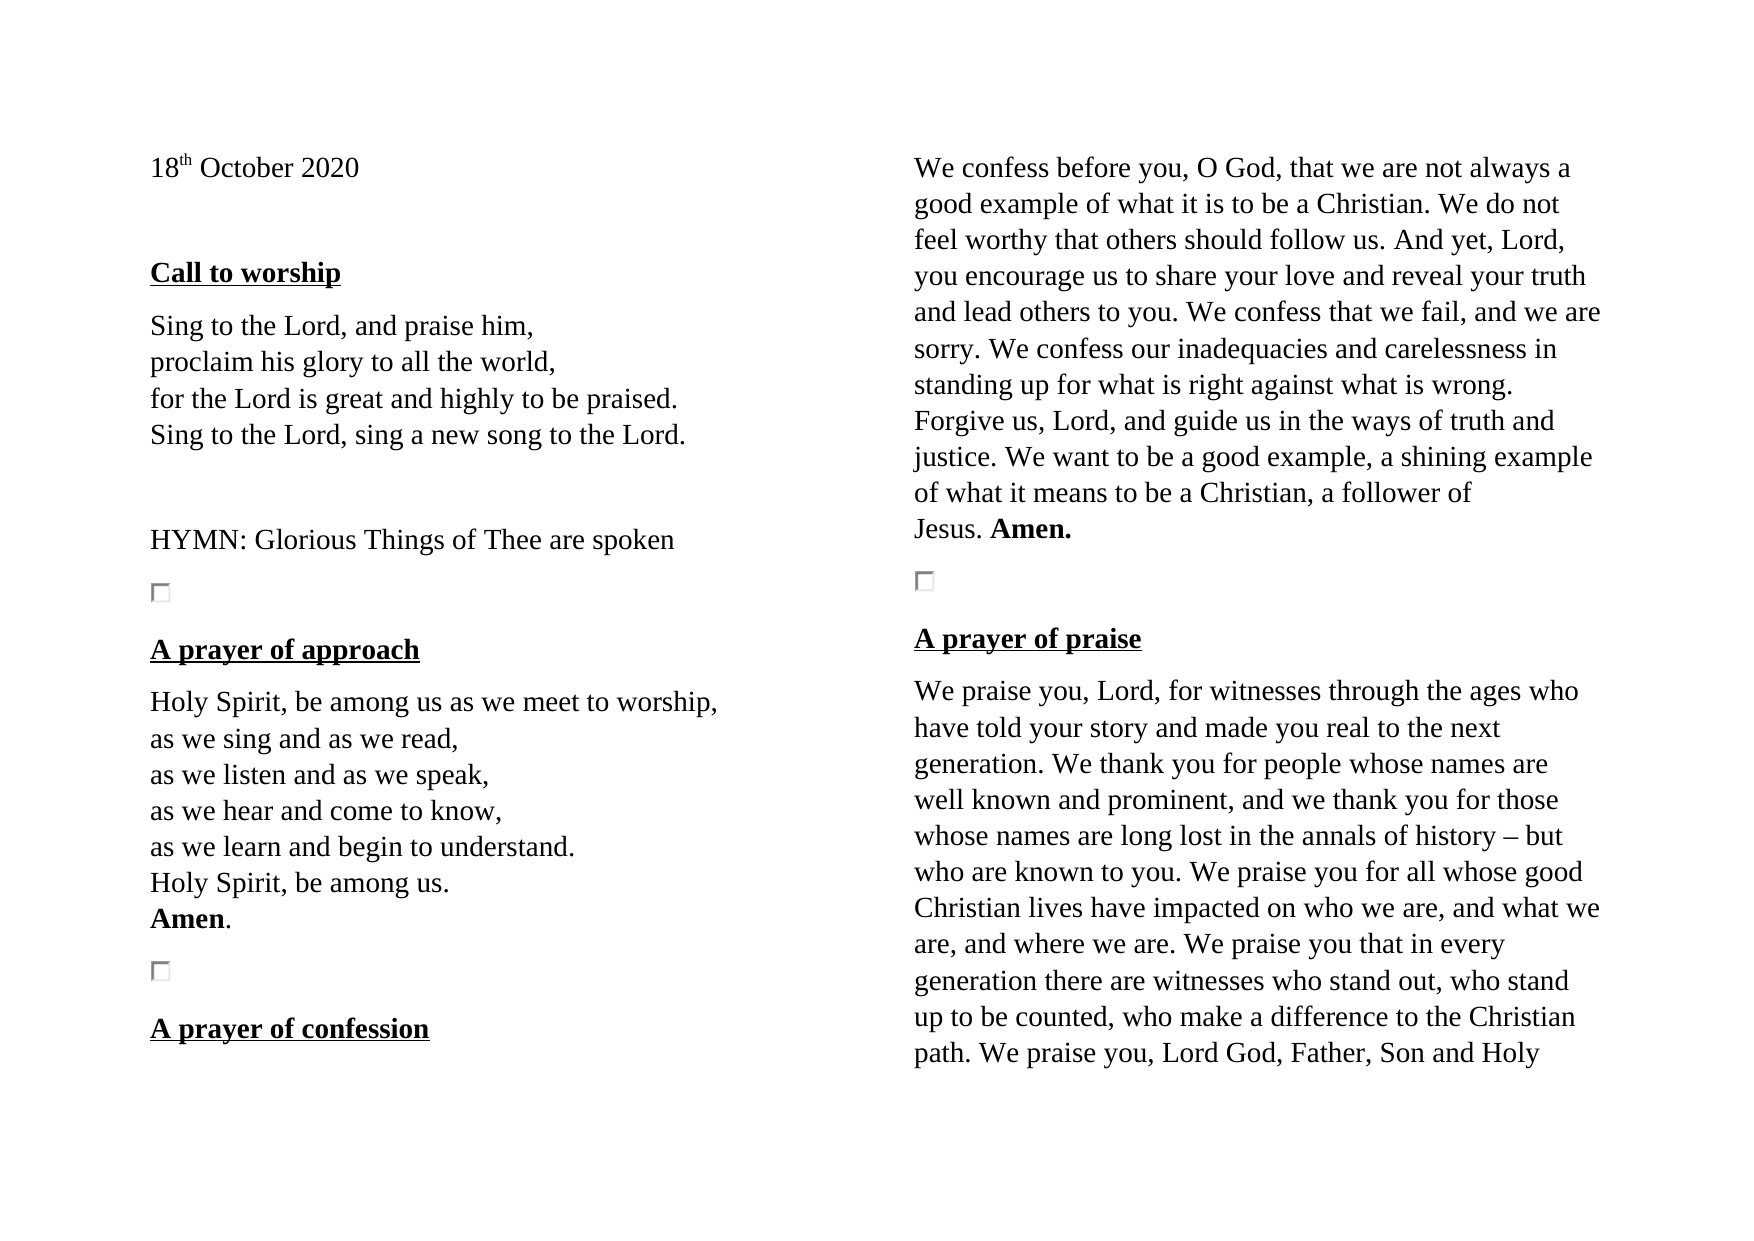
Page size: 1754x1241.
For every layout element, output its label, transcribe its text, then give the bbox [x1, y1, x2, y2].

text HYMN: Glorious Things of Thee are spoken [150, 522, 840, 556]
text A prayer of praise [914, 621, 1604, 654]
text We confess before you, O God, that we are not always a good example of what it is to be a Christian. We do not feel worthy that others should follow us. And yet, Lord, you encourage us to share your love and reveal your truth and lead others to you. We confess that we fail, and we are sorry. We confess our inadequacies and carelessness in standing up for what is right against what is wrong. Forgive us, Lord, and guide us in the ways of truth and justice. We want to be a good example, a shining example of what it means to be a Christian, a follower of Jesus. Amen. [914, 150, 1604, 545]
text Call to worship [150, 256, 840, 289]
text A prayer of confession [150, 1011, 840, 1044]
text Sing to the Lord, and praise him, proclaim his glory to all the world, for the Lord is great and highly to be praised. Sing to the Lord, sing a new song to the Lord. [150, 308, 840, 450]
text 18th October 2020 [150, 150, 840, 183]
text A prayer of approach [150, 632, 840, 665]
text Holy Spirit, be among us as we meet to worship, as we sing and as we read, as we listen and as we speak, as we hear and come to know, as we learn and begin to understand. Holy Spirit, be among us. Amen. [150, 684, 840, 935]
